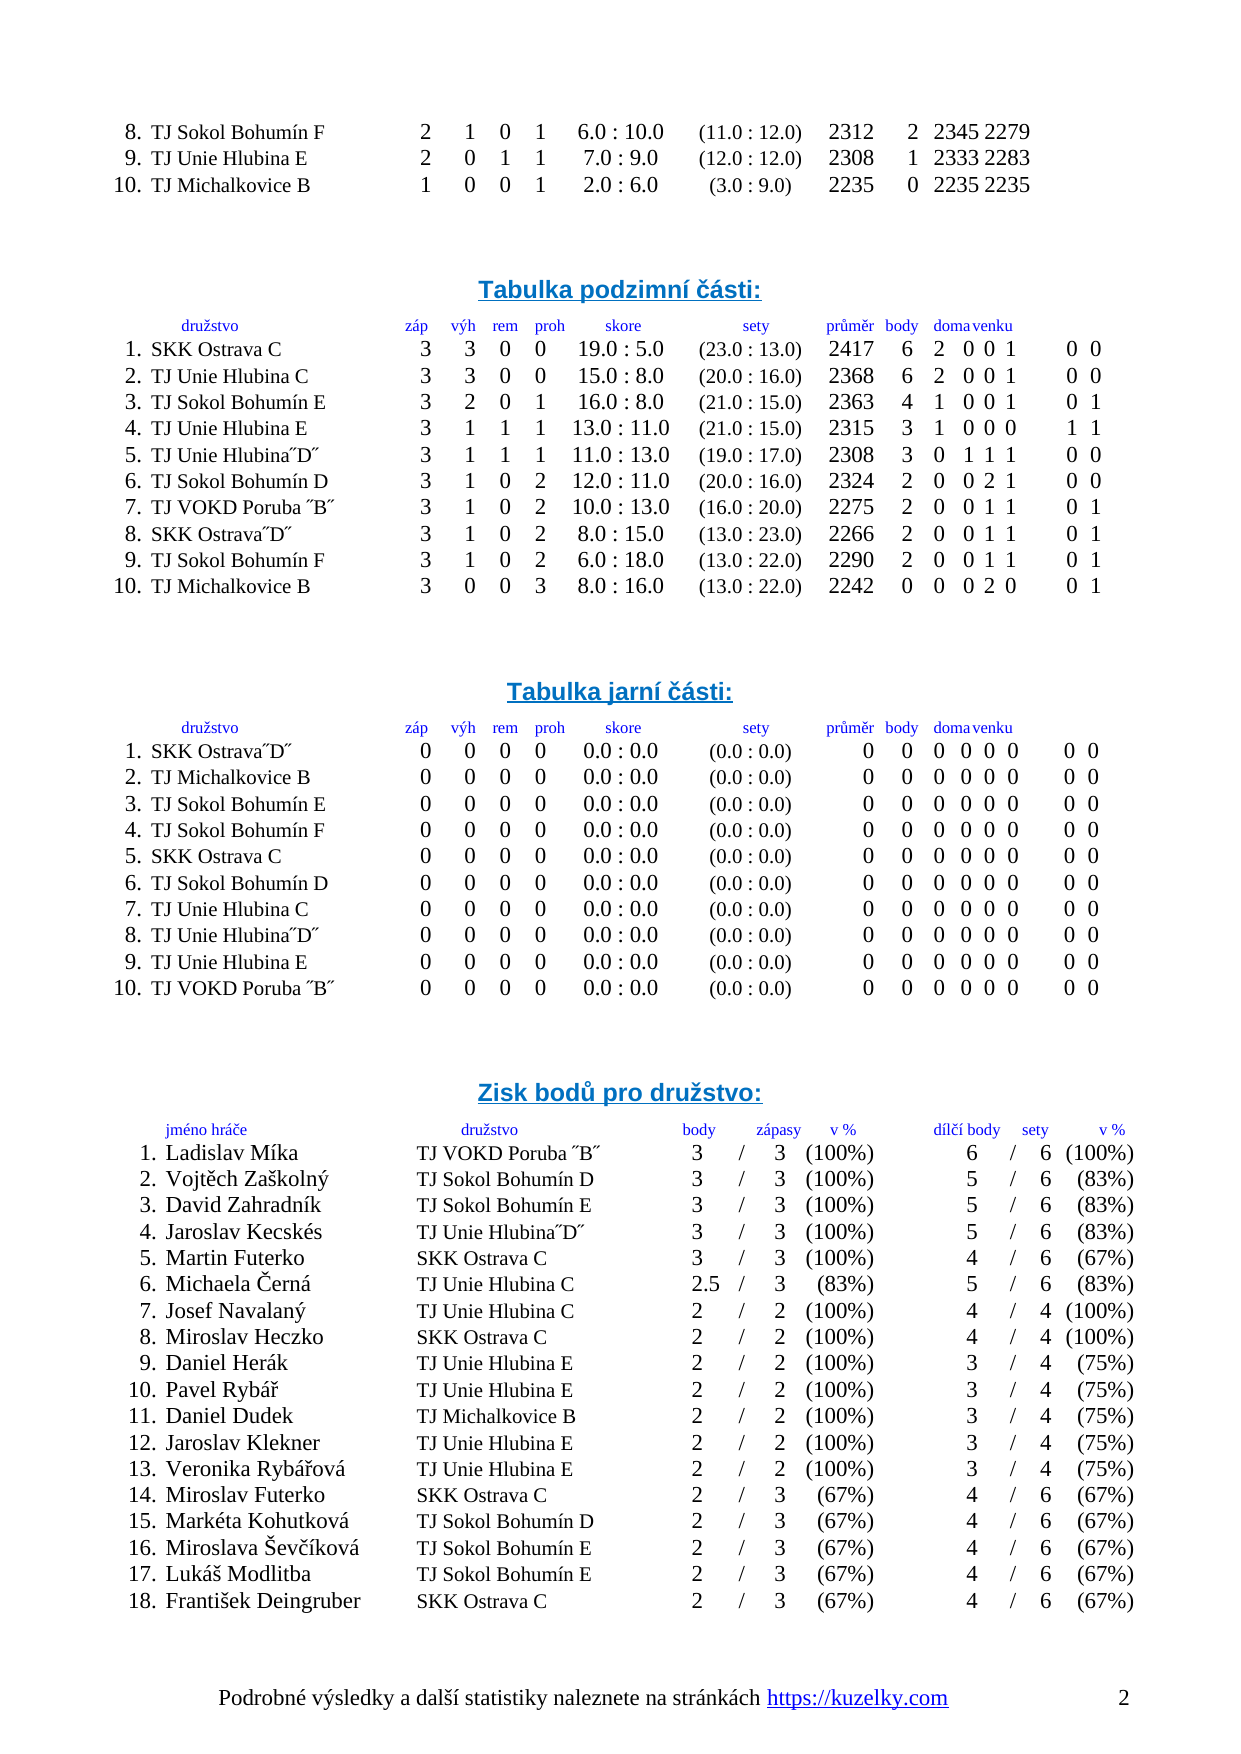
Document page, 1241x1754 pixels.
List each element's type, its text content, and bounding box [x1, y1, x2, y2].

text 8. TJ Sokol Bohumín F 2 1 0 1 6.0 : 10.0 (11.0 : 12.0) 2312 2 2345 2279 [106, 118, 1134, 144]
text Tabulka jarní části: [94, 677, 1145, 705]
text 5. Martin Futerko SKK Ostrava C 3 / 3 (100%) 4 / 6 (67%) [106, 1244, 1134, 1270]
text 1. Ladislav Míka TJ VOKD Poruba ˝B˝ 3 / 3 (100%) 6 / 6 (100%) [106, 1139, 1134, 1165]
text 8. Miroslav Heczko SKK Ostrava C 2 / 2 (100%) 4 / 4 (100%) [106, 1323, 1134, 1349]
text 8. TJ Unie Hlubina˝D˝ 0 0 0 0 0.0 : 0.0 (0.0 : 0.0) 0 0 0 0 0 0 0 0 [106, 921, 1134, 948]
text 5. SKK Ostrava C 0 0 0 0 0.0 : 0.0 (0.0 : 0.0) 0 0 0 0 0 0 0 0 [106, 842, 1134, 869]
text 11. Daniel Dudek TJ Michalkovice B 2 / 2 (100%) 3 / 4 (75%) [106, 1402, 1134, 1428]
text Tabulka podzimní části: [94, 275, 1145, 304]
text 1. SKK Ostrava˝D˝ 0 0 0 0 0.0 : 0.0 (0.0 : 0.0) 0 0 0 0 0 0 0 0 [106, 737, 1134, 763]
text 8. SKK Ostrava˝D˝ 3 1 0 2 8.0 : 15.0 (13.0 : 23.0) 2266 2 0 0 1 1 0 1 [106, 520, 1134, 546]
text 10. TJ Michalkovice B 3 0 0 3 8.0 : 16.0 (13.0 : 22.0) 2242 0 0 0 2 0 0 1 [106, 572, 1134, 599]
text 3. TJ Sokol Bohumín E 3 2 0 1 16.0 : 8.0 (21.0 : 15.0) 2363 4 1 0 0 1 0 1 [106, 388, 1134, 414]
text 7. TJ Unie Hlubina C 0 0 0 0 0.0 : 0.0 (0.0 : 0.0) 0 0 0 0 0 0 0 0 [106, 895, 1134, 921]
text 1. SKK Ostrava C 3 3 0 0 19.0 : 5.0 (23.0 : 13.0) 2417 6 2 0 0 1 0 0 [106, 335, 1134, 362]
text 2. TJ Michalkovice B 0 0 0 0 0.0 : 0.0 (0.0 : 0.0) 0 0 0 0 0 0 0 0 [106, 763, 1134, 790]
text 7. TJ VOKD Poruba ˝B˝ 3 1 0 2 10.0 : 13.0 (16.0 : 20.0) 2275 2 0 0 1 1 0 1 [106, 493, 1134, 520]
text družstvo záp výh rem proh skore sety průměr body doma venku [106, 316, 1134, 335]
text 9. Daniel Herák TJ Unie Hlubina E 2 / 2 (100%) 3 / 4 (75%) [106, 1349, 1134, 1376]
text 6. Michaela Černá TJ Unie Hlubina C 2.5 / 3 (83%) 5 / 6 (83%) [106, 1270, 1134, 1297]
text 9. TJ Unie Hlubina E 2 0 1 1 7.0 : 9.0 (12.0 : 12.0) 2308 1 2333 2283 [106, 144, 1134, 171]
text 14. Miroslav Futerko SKK Ostrava C 2 / 3 (67%) 4 / 6 (67%) [106, 1481, 1134, 1508]
text 5. TJ Unie Hlubina˝D˝ 3 1 1 1 11.0 : 13.0 (19.0 : 17.0) 2308 3 0 1 1 1 0 0 [106, 441, 1134, 467]
text 4. TJ Sokol Bohumín F 0 0 0 0 0.0 : 0.0 (0.0 : 0.0) 0 0 0 0 0 0 0 0 [106, 816, 1134, 842]
text 13. Veronika Rybářová TJ Unie Hlubina E 2 / 2 (100%) 3 / 4 (75%) [106, 1455, 1134, 1481]
text 12. Jaroslav Klekner TJ Unie Hlubina E 2 / 2 (100%) 3 / 4 (75%) [106, 1428, 1134, 1455]
text 7. Josef Navalaný TJ Unie Hlubina C 2 / 2 (100%) 4 / 4 (100%) [106, 1297, 1134, 1323]
text 3. David Zahradník TJ Sokol Bohumín E 3 / 3 (100%) 5 / 6 (83%) [106, 1191, 1134, 1218]
text 9. TJ Sokol Bohumín F 3 1 0 2 6.0 : 18.0 (13.0 : 22.0) 2290 2 0 0 1 1 0 1 [106, 546, 1134, 572]
text 10. TJ Michalkovice B 1 0 0 1 2.0 : 6.0 (3.0 : 9.0) 2235 0 2235 2235 [106, 171, 1134, 197]
text 9. TJ Unie Hlubina E 0 0 0 0 0.0 : 0.0 (0.0 : 0.0) 0 0 0 0 0 0 0 0 [106, 948, 1134, 974]
text 3. TJ Sokol Bohumín E 0 0 0 0 0.0 : 0.0 (0.0 : 0.0) 0 0 0 0 0 0 0 0 [106, 790, 1134, 816]
text 16. Miroslava Ševčíková TJ Sokol Bohumín E 2 / 3 (67%) 4 / 6 (67%) [106, 1534, 1134, 1560]
text jméno hráče družstvo body zápasy v % dílčí body sety v % [106, 1119, 1134, 1139]
text 15. Markéta Kohutková TJ Sokol Bohumín D 2 / 3 (67%) 4 / 6 (67%) [106, 1508, 1134, 1534]
text družstvo záp výh rem proh skore sety průměr body doma venku [106, 718, 1134, 737]
text 10. Pavel Rybář TJ Unie Hlubina E 2 / 2 (100%) 3 / 4 (75%) [106, 1376, 1134, 1402]
text 6. TJ Sokol Bohumín D 3 1 0 2 12.0 : 11.0 (20.0 : 16.0) 2324 2 0 0 2 1 0 0 [106, 467, 1134, 493]
text 2. Vojtěch Zaškolný TJ Sokol Bohumín D 3 / 3 (100%) 5 / 6 (83%) [106, 1165, 1134, 1191]
text 17. Lukáš Modlitba TJ Sokol Bohumín E 2 / 3 (67%) 4 / 6 (67%) [106, 1560, 1134, 1587]
text Zisk bodů pro družstvo: [94, 1078, 1145, 1107]
text 18. František Deingruber SKK Ostrava C 2 / 3 (67%) 4 / 6 (67%) [106, 1587, 1134, 1613]
text 6. TJ Sokol Bohumín D 0 0 0 0 0.0 : 0.0 (0.0 : 0.0) 0 0 0 0 0 0 0 0 [106, 869, 1134, 895]
text 4. Jaroslav Kecskés TJ Unie Hlubina˝D˝ 3 / 3 (100%) 5 / 6 (83%) [106, 1218, 1134, 1244]
text 10. TJ VOKD Poruba ˝B˝ 0 0 0 0 0.0 : 0.0 (0.0 : 0.0) 0 0 0 0 0 0 0 0 [106, 974, 1134, 1001]
text 4. TJ Unie Hlubina E 3 1 1 1 13.0 : 11.0 (21.0 : 15.0) 2315 3 1 0 0 0 1 1 [106, 414, 1134, 441]
text 2. TJ Unie Hlubina C 3 3 0 0 15.0 : 8.0 (20.0 : 16.0) 2368 6 2 0 0 1 0 0 [106, 362, 1134, 388]
